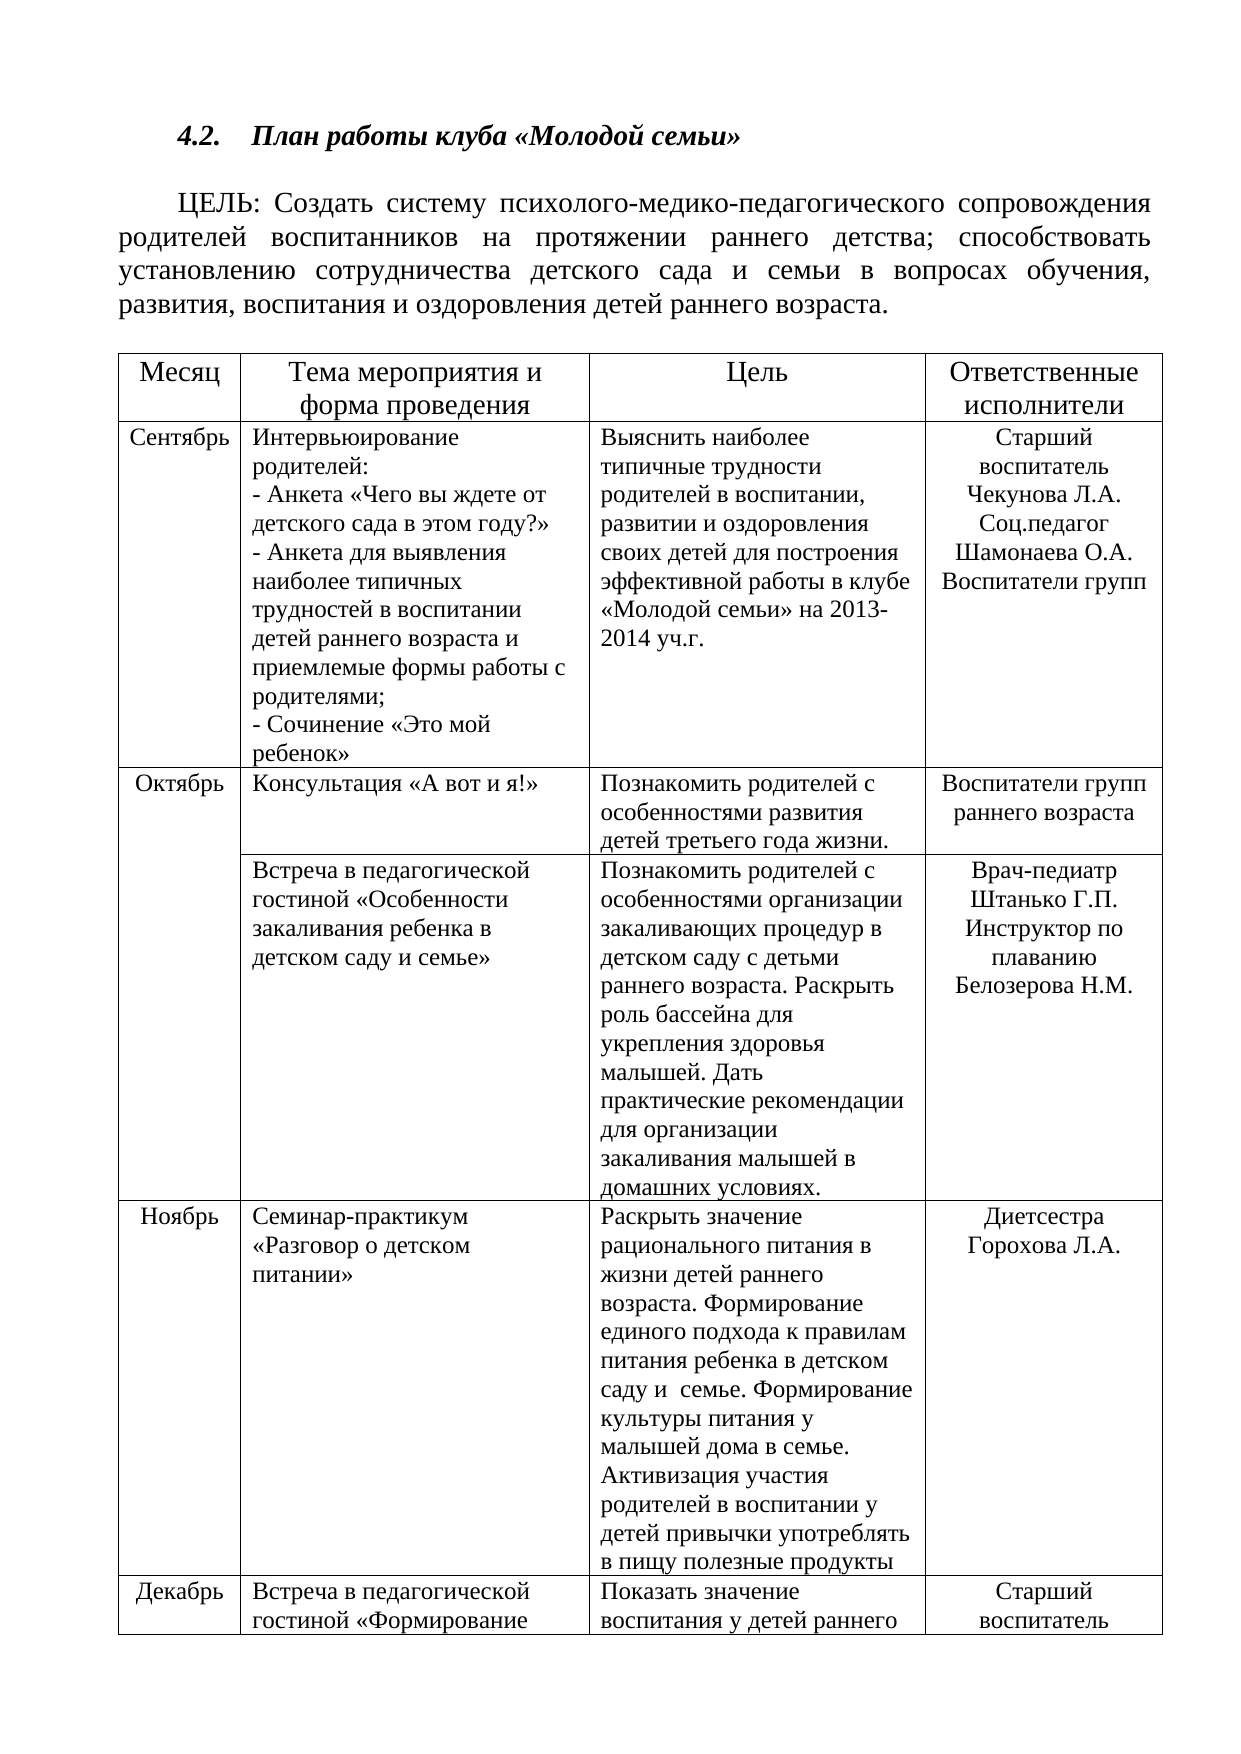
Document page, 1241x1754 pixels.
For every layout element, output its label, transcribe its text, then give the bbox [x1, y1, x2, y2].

table_cell Диетсестра Горохова Л.А. [926, 1201, 1162, 1575]
table_header Тема мероприятия и форма проведения [241, 354, 589, 421]
table_cell Октябрь [119, 768, 240, 1200]
list План работы клуба «Молодой семьи» [118, 118, 1152, 152]
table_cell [590, 1576, 925, 1634]
table_cell Познакомить родителей с особенностями организации закаливающих процедур в детском саду с детьми раннего возраста. Раскрыть роль бассейна для укрепления здоровья малышей. Дать практические рекомендации для организации закаливания малышей в домашних условиях. [590, 855, 925, 1200]
table_cell Раскрыть значение рационального питания в жизни детей раннего возраста. Формирование единого подхода к правилам питания ребенка в детском саду и семье. Формирование культуры питания у малышей дома в семье. Активизация участия родителей в воспитании у детей привычки употреблять в пищу полезные продукты [590, 1201, 925, 1575]
table_cell Консультация «А вот и я!» [241, 768, 589, 854]
table_cell Врач-педиатр Штанько Г.П. Инструктор по плаванию Белозерова Н.М. [926, 855, 1162, 1200]
table_cell Семинар-практикум «Разговор о детском питании» [241, 1201, 589, 1575]
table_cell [241, 1576, 589, 1634]
table_header Месяц [119, 354, 240, 421]
table_cell Сентябрь [119, 422, 240, 767]
text ЦЕЛЬ: Создать систему психолого-медико-педагогического сопровождения родителей воспитанников на протяжении раннего детства; способствовать установлению сотрудничества детского сада и семьи в вопросах обучения, развития, воспитания и оздоровления детей раннего возраста. [118, 185, 1152, 319]
table_header Ответственные исполнители [926, 354, 1162, 421]
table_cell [926, 1576, 1162, 1634]
table_cell Интервьюирование родителей: - Анкета «Чего вы ждете от детского сада в этом году?» - Анкета для выявления наиболее типичных трудностей в воспитании детей раннего возраста и приемлемые формы работы с родителями; - Сочинение «Это мой ребенок» [241, 422, 589, 767]
table_cell Ноябрь [119, 1201, 240, 1575]
table_cell Воспитатели групп раннего возраста [926, 768, 1162, 854]
table_cell Декабрь [119, 1576, 240, 1634]
table_cell Выяснить наиболее типичные трудности родителей в воспитании, развитии и оздоровления своих детей для построения эффективной работы в клубе «Молодой семьи» на 2013-2014 уч.г. [590, 422, 925, 767]
table_cell Встреча в педагогической гостиной «Особенности закаливания ребенка в детском саду и семье» [241, 855, 589, 1200]
table_cell Старший воспитатель Чекунова Л.А. Соц.педагог Шамонаева О.А. Воспитатели групп [926, 422, 1162, 767]
table_header Цель [590, 354, 925, 421]
table_cell Познакомить родителей с особенностями развития детей третьего года жизни. [590, 768, 925, 854]
